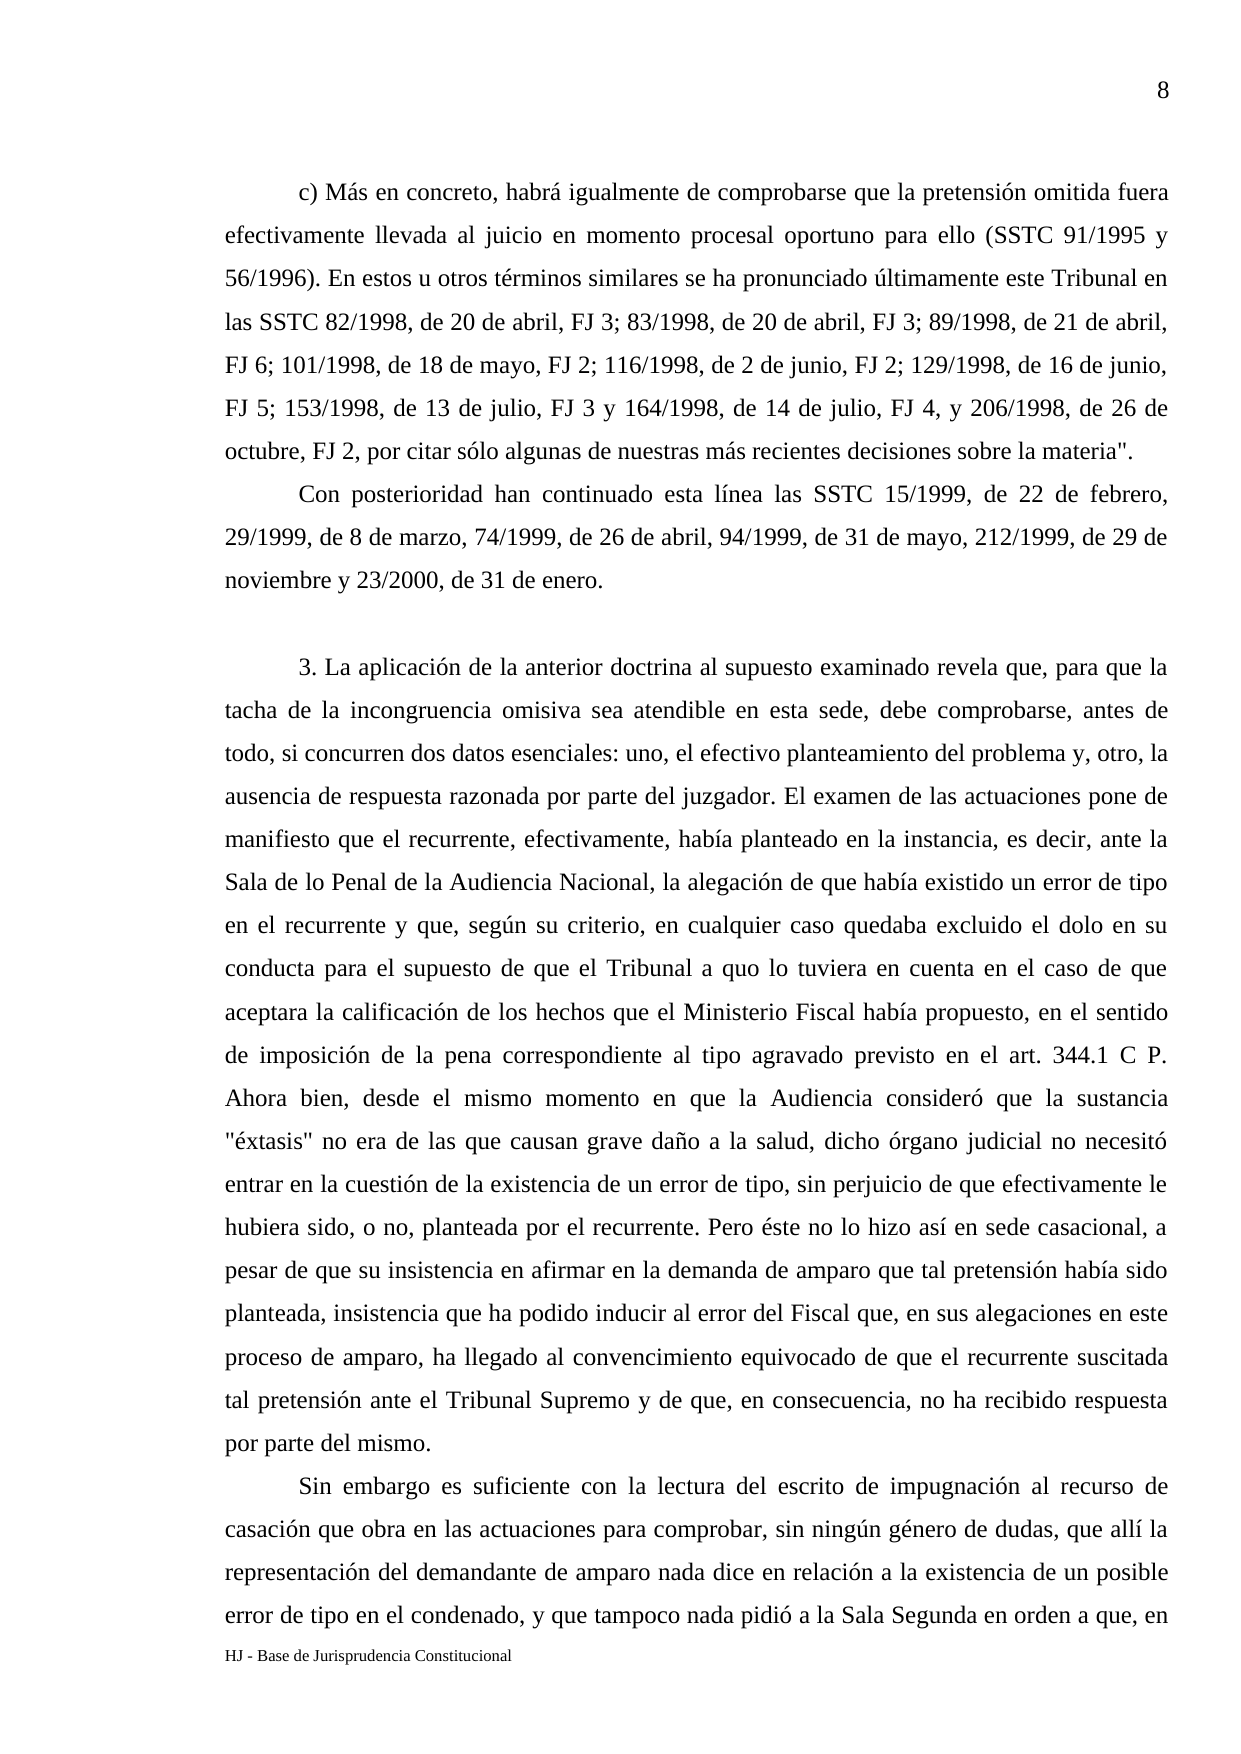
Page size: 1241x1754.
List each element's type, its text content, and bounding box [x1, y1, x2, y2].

text 3. La aplicación de la anterior doctrina al supuesto examinado revela que, para que la tacha de la incongruencia omisiva sea atendible en esta sede, debe comprobarse, antes de todo, si concurren dos datos esenciales: uno, el efectivo planteamiento del problema y, otro, la ausencia de respuesta razonada por parte del juzgador. El examen de las actuaciones pone de manifiesto que el recurrente, efectivamente, había planteado en la instancia, es decir, ante la Sala de lo Penal de la Audiencia Nacional, la alegación de que había existido un error de tipo en el recurrente y que, según su criterio, en cualquier caso quedaba excluido el dolo en su conducta para el supuesto de que el Tribunal a quo lo tuviera en cuenta en el caso de que aceptara la calificación de los hechos que el Ministerio Fiscal había propuesto, en el sentido de imposición de la pena correspondiente al tipo agravado previsto en el art. 344.1 C P. Ahora bien, desde el mismo momento en que la Audiencia consideró que la sustancia "éxtasis" no era de las que causan grave daño a la salud, dicho órgano judicial no necesitó entrar en la cuestión de la existencia de un error de tipo, sin perjuicio de que efectivamente le hubiera sido, o no, planteada por el recurrente. Pero éste no lo hizo así en sede casacional, a pesar de que su insistencia en afirmar en la demanda de amparo que tal pretensión había sido planteada, insistencia que ha podido inducir al error del Fiscal que, en sus alegaciones en este proceso de amparo, ha llegado al convencimiento equivocado de que el recurrente suscitada tal pretensión ante el Tribunal Supremo y de que, en consecuencia, no ha recibido respuesta por parte del mismo. [224, 652, 1169, 1457]
text Con posterioridad han continuado esta línea las SSTC 15/1999, de 22 de febrero, 29/1999, de 8 de marzo, 74/1999, de 26 de abril, 94/1999, de 31 de mayo, 212/1999, de 29 de noviembre y 23/2000, de 31 de enero. [224, 479, 1169, 594]
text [224, 1471, 1169, 1629]
text c) Más en concreto, habrá igualmente de comprobarse que la pretensión omitida fuera efectivamente llevada al juicio en momento procesal oportuno para ello (SSTC 91/1995 y 56/1996). En estos u otros términos similares se ha pronunciado últimamente este Tribunal en las SSTC 82/1998, de 20 de abril, FJ 3; 83/1998, de 20 de abril, FJ 3; 89/1998, de 21 de abril, FJ 6; 101/1998, de 18 de mayo, FJ 2; 116/1998, de 2 de junio, FJ 2; 129/1998, de 16 de junio, FJ 5; 153/1998, de 13 de julio, FJ 3 y 164/1998, de 14 de julio, FJ 4, y 206/1998, de 26 de octubre, FJ 2, por citar sólo algunas de nuestras más recientes decisiones sobre la materia". [224, 177, 1169, 465]
